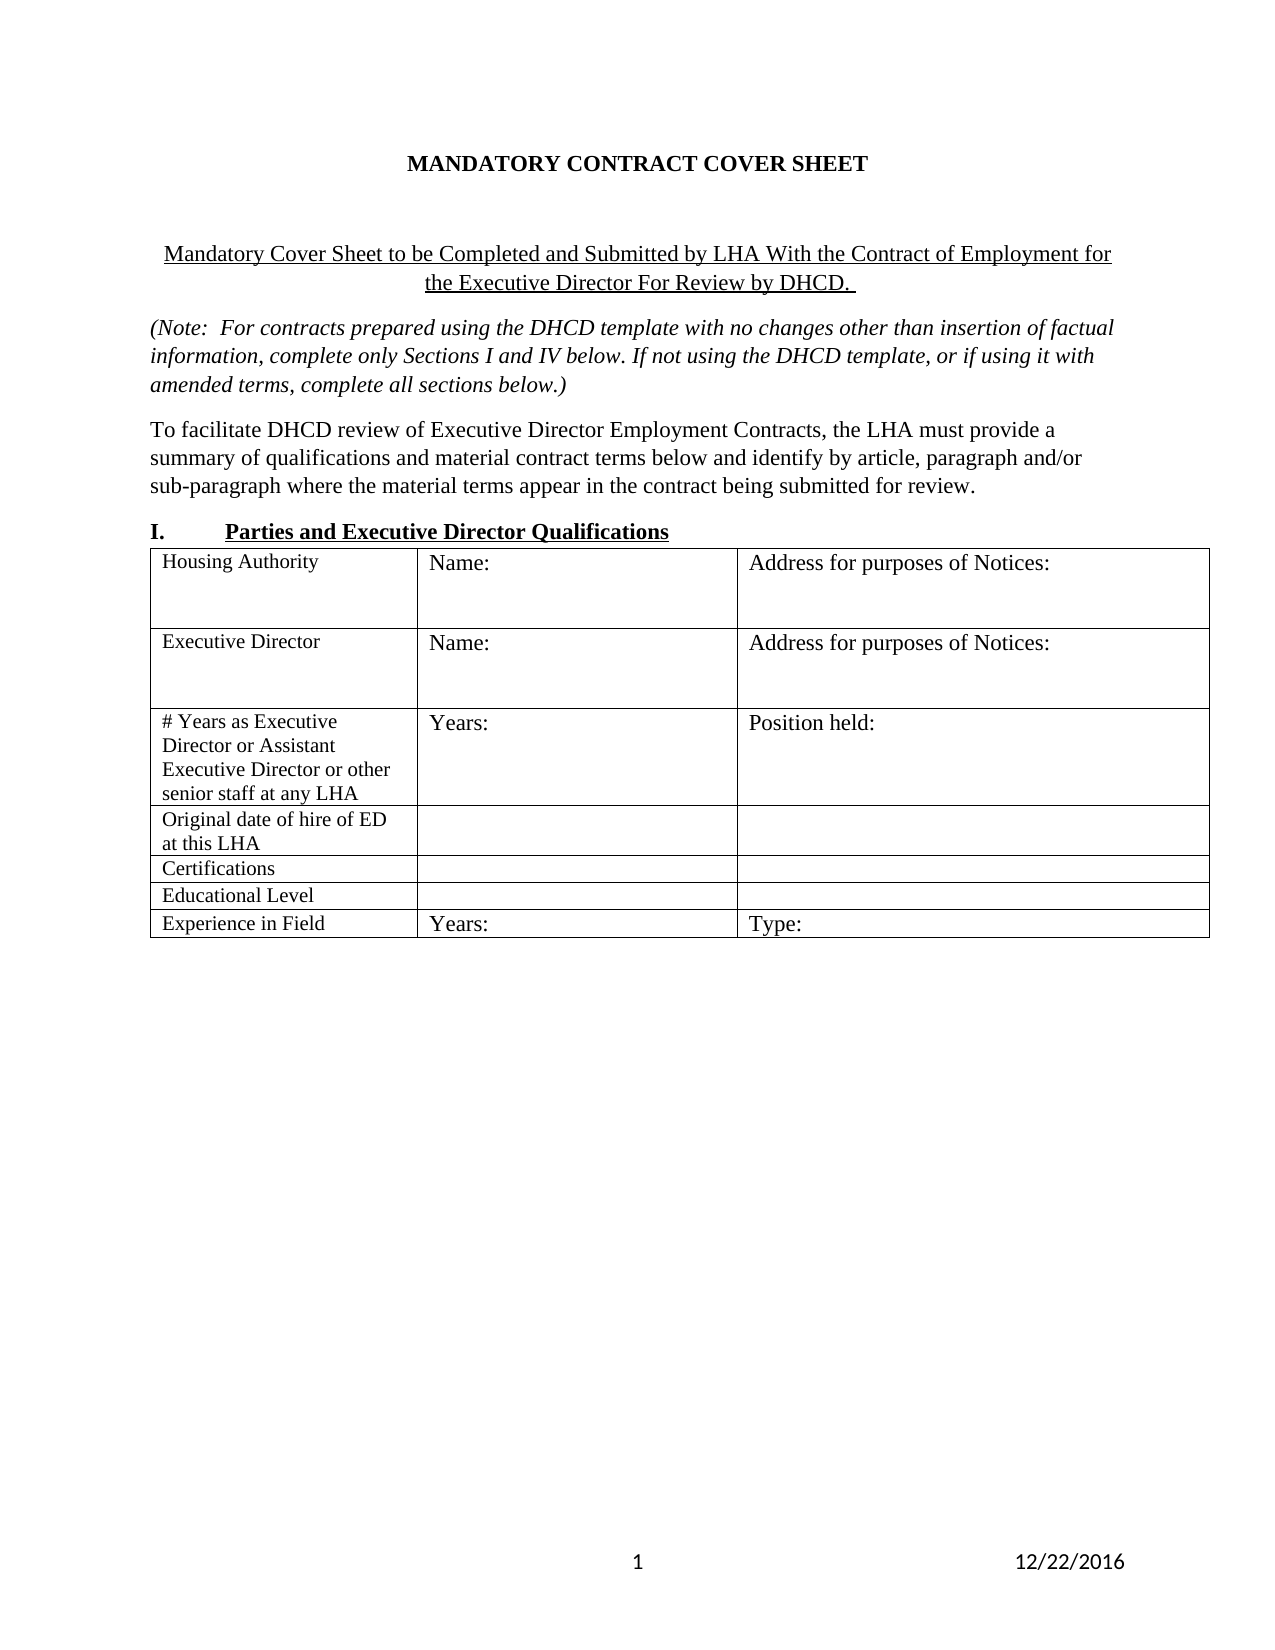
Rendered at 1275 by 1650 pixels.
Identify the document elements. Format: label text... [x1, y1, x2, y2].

table_cell Original date of hire of ED at this LHA [151, 806, 417, 854]
list Parties and Executive Director Qualifications [150, 518, 1125, 544]
table_cell Certifications [151, 856, 417, 882]
text Mandatory Cover Sheet to be Completed and Submitted by LHA With the Contract of Employment for the Executive Director For Review by DHCD. [150, 240, 1125, 295]
table_cell Address for purposes of Notices: [738, 629, 1209, 708]
text To facilitate DHCD review of Executive Director Employment Contracts, the LHA must provide a summary of qualifications and material contract terms below and identify by article, paragraph and/or sub-paragraph where the material terms appear in the contract being submitted for review. [150, 416, 1125, 499]
table_cell [738, 806, 1209, 854]
table_cell [418, 856, 737, 882]
table_cell Executive Director [151, 629, 417, 708]
table_cell Years: [418, 709, 737, 805]
table_cell Type: [738, 910, 1209, 937]
text (Note: For contracts prepared using the DHCD template with no changes other than insertion of factual information, complete only Sections I and IV below. If not using the DHCD template, or if using it with amended terms, complete all sections below.) [150, 314, 1125, 397]
table_cell Position held: [738, 709, 1209, 805]
table_cell [738, 883, 1209, 909]
table_cell [418, 883, 737, 909]
table_cell Years: [418, 910, 737, 937]
table_cell Educational Level [151, 883, 417, 909]
table_header Name: [418, 549, 737, 628]
table_cell [738, 856, 1209, 882]
table_cell Experience in Field [151, 910, 417, 937]
table_cell [418, 806, 737, 854]
table_header Address for purposes of Notices: [738, 549, 1209, 628]
table_cell Name: [418, 629, 737, 708]
table_header Housing Authority [151, 549, 417, 628]
table_cell # Years as Executive Director or Assistant Executive Director or other senior staff at any LHA [151, 709, 417, 805]
text MANDATORY CONTRACT COVER SHEET [150, 150, 1125, 176]
